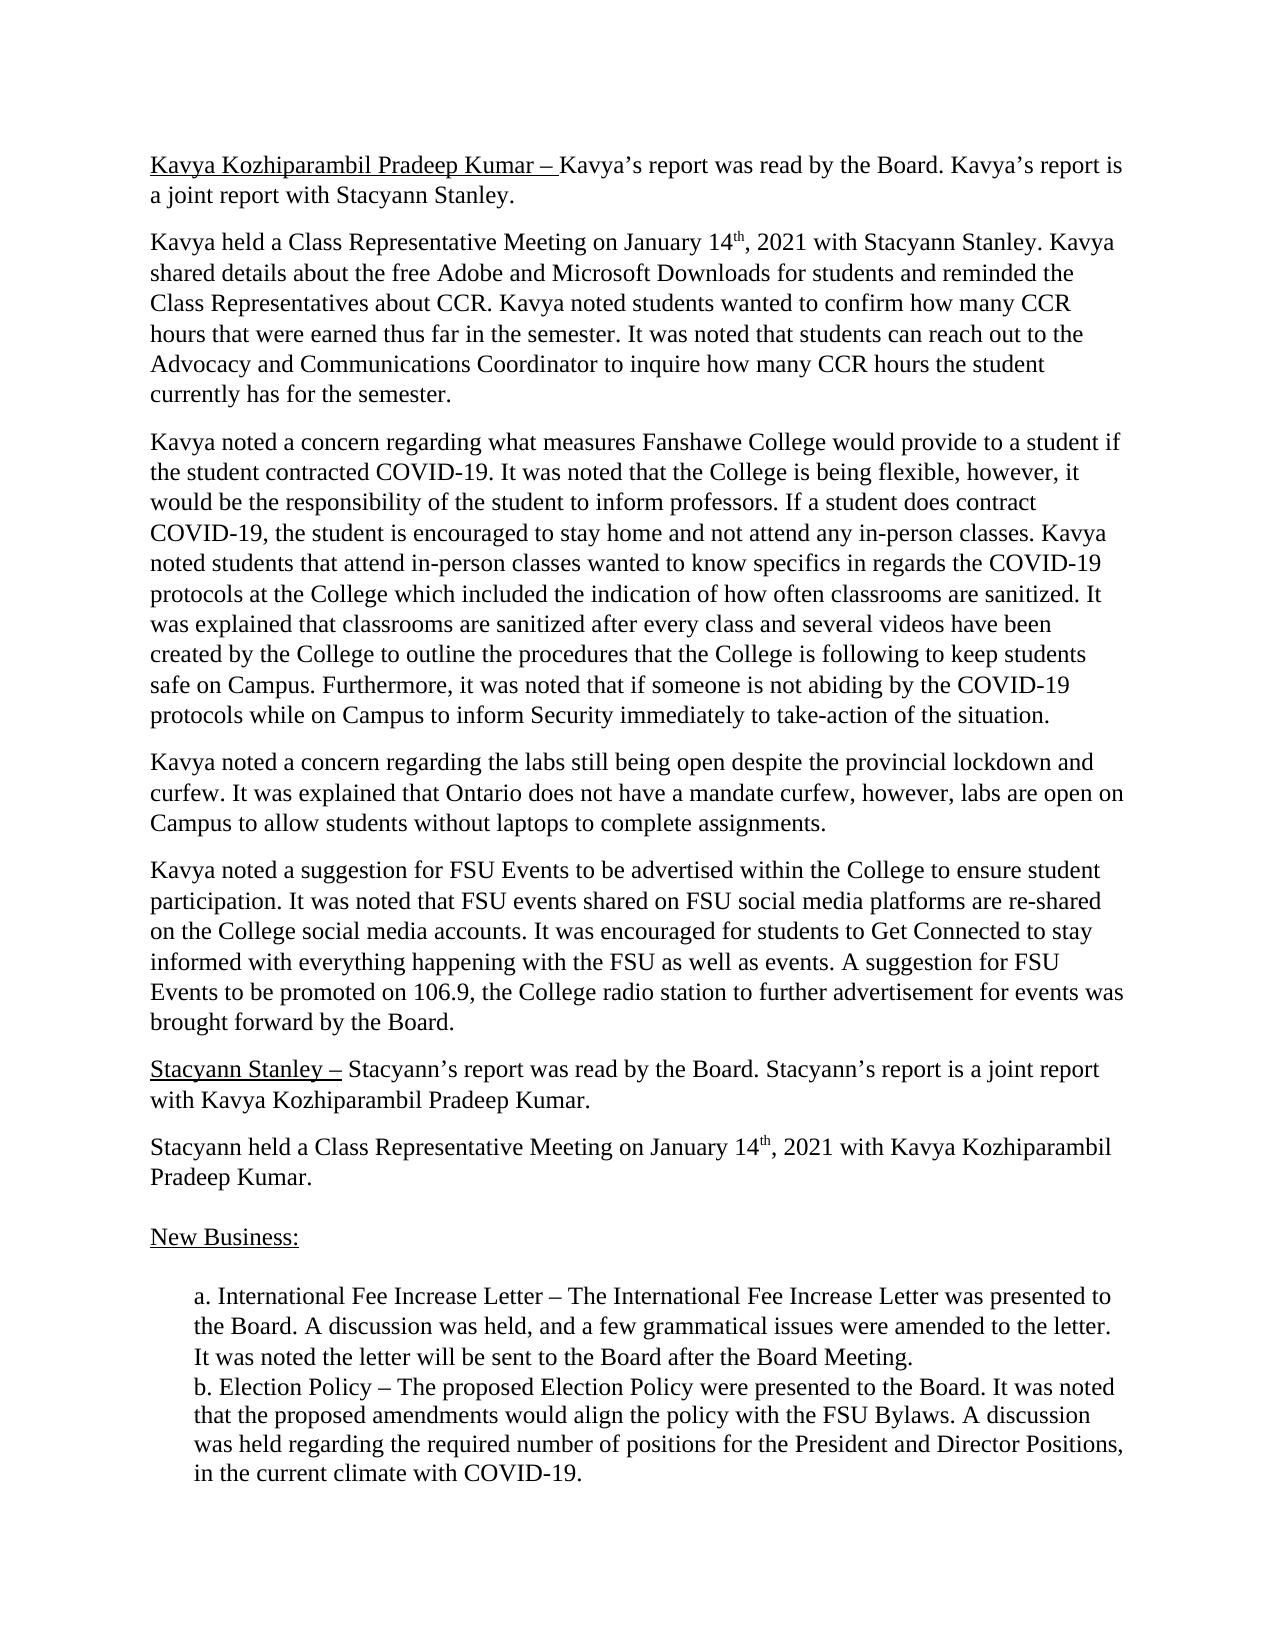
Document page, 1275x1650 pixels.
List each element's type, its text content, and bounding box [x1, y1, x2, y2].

list International Fee Increase Letter – The International Fee Increase Letter was presented to the Board. A discussion was held, and a few grammatical issues were amended to the letter. It was noted the letter will be sent to the Board after the Board Meeting. [194, 1281, 1125, 1370]
text Kavya noted a concern regarding the labs still being open despite the provincial lockdown and curfew. It was explained that Ontario does not have a mandate curfew, however, labs are open on Campus to allow students without laptops to complete assignments. [150, 747, 1125, 837]
text Kavya Kozhiparambil Pradeep Kumar – Kavya’s report was read by the Board. Kavya’s report is a joint report with Stacyann Stanley. [150, 150, 1125, 209]
text Kavya noted a suggestion for FSU Events to be advertised within the College to ensure student participation. It was noted that FSU events shared on FSU social media platforms are re-shared on the College social media accounts. It was encouraged for students to Get Connected to stay informed with everything happening with the FSU as well as events. A suggestion for FSU Events to be promoted on 106.9, the College radio station to further advertisement for events was brought forward by the Board. [150, 855, 1125, 1036]
text New Business: [150, 1222, 1125, 1251]
list Election Policy – The proposed Election Policy were presented to the Board. It was noted that the proposed amendments would align the policy with the FSU Bylaws. A discussion was held regarding the required number of positions for the President and Director Positions, in the current climate with COVID-19. [194, 1372, 1125, 1487]
text Kavya noted a concern regarding what measures Fanshawe College would provide to a student if the student contracted COVID-19. It was noted that the College is being flexible, however, it would be the responsibility of the student to inform professors. If a student does contract COVID-19, the student is encouraged to stay home and not attend any in-person classes. Kavya noted students that attend in-person classes wanted to know specifics in regards the COVID-19 protocols at the College which included the indication of how often classrooms are sanitized. It was explained that classrooms are sanitized after every class and several videos have been created by the College to outline the procedures that the College is following to keep students safe on Campus. Furthermore, it was noted that if someone is not abiding by the COVID-19 protocols while on Campus to inform Security immediately to take-action of the situation. [150, 427, 1125, 729]
text Kavya held a Class Representative Meeting on January 14th, 2021 with Stacyann Stanley. Kavya shared details about the free Adobe and Microsoft Downloads for students and reminded the Class Representatives about CCR. Kavya noted students wanted to confirm how many CCR hours that were earned thus far in the semester. It was noted that students can reach out to the Advocacy and Communications Coordinator to inquire how many CCR hours the student currently has for the semester. [150, 227, 1125, 408]
text Stacyann Stanley – Stacyann’s report was read by the Board. Stacyann’s report is a joint report with Kavya Kozhiparambil Pradeep Kumar. [150, 1054, 1125, 1114]
text Stacyann held a Class Representative Meeting on January 14th, 2021 with Kavya Kozhiparambil Pradeep Kumar. [150, 1132, 1125, 1191]
